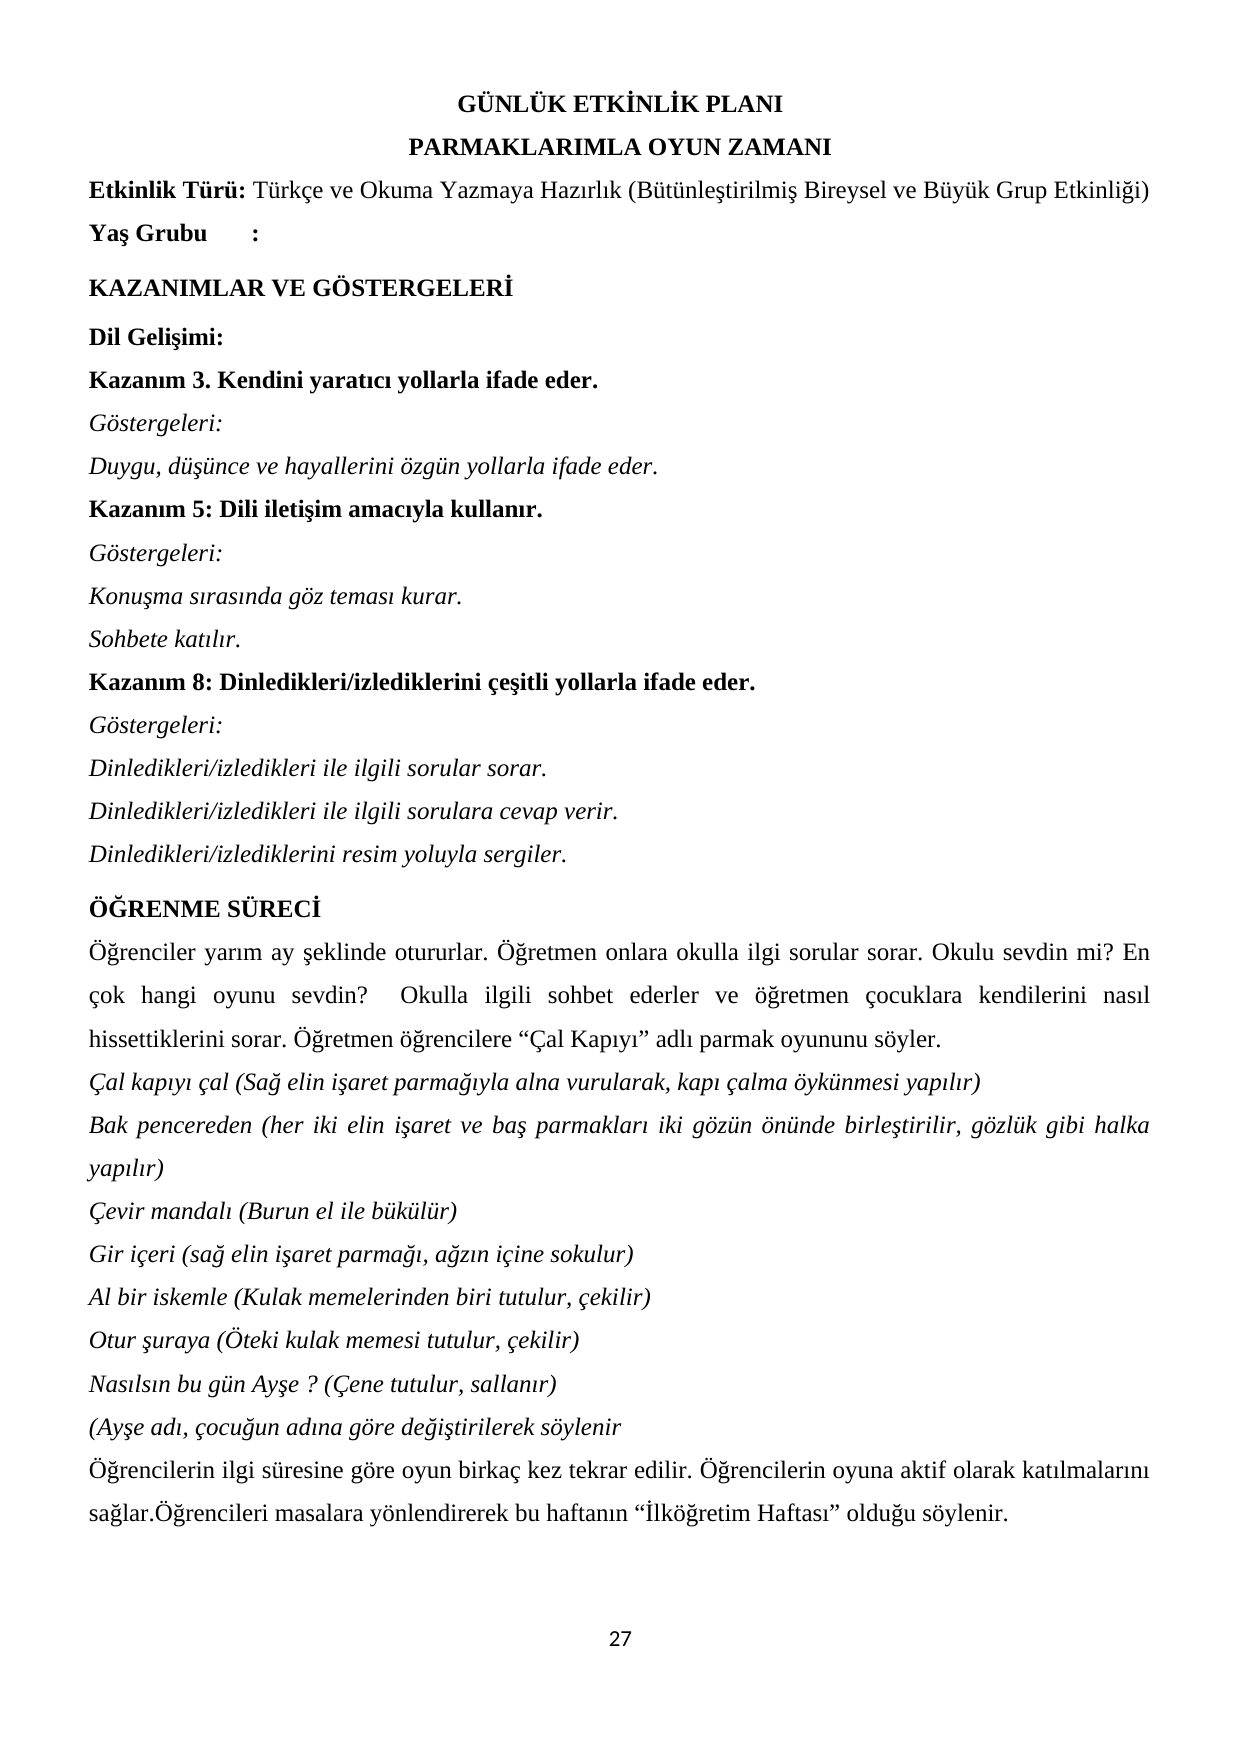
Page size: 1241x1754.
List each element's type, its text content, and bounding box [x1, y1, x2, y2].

text Dinledikleri/izlediklerini resim yoluyla sergiler. [89, 839, 1152, 868]
text Dil Gelişimi: [89, 322, 1152, 351]
text Nasılsın bu gün Ayşe ? (Çene tutulur, sallanır) [89, 1369, 1152, 1397]
text Kazanım 8: Dinledikleri/izlediklerini çeşitli yollarla ifade eder. [89, 667, 1152, 696]
text ÖĞRENME SÜRECİ [89, 894, 1152, 923]
text Öğrencilerin ilgi süresine göre oyun birkaç kez tekrar edilir. Öğrencilerin oyuna aktif olarak katılmalarını sağlar.Öğrencileri masalara yönlendirerek bu haftanın “İlköğretim Haftası” olduğu söylenir. [89, 1455, 1152, 1527]
text Etkinlik Türü: Türkçe ve Okuma Yazmaya Hazırlık (Bütünleştirilmiş Bireysel ve Büyük Grup Etkinliği) [89, 175, 1152, 204]
text Otur şuraya (Öteki kulak memesi tutulur, çekilir) [89, 1326, 1152, 1354]
text Dinledikleri/izledikleri ile ilgili sorulara cevap verir. [89, 796, 1152, 825]
text Duygu, düşünce ve hayallerini özgün yollarla ifade eder. [89, 451, 1152, 480]
text Kazanım 5: Dili iletişim amacıyla kullanır. [89, 494, 1152, 523]
text Göstergeleri: [89, 538, 1152, 566]
text Yaş Grubu : [89, 218, 1152, 247]
text (Ayşe adı, çocuğun adına göre değiştirilerek söylenir [89, 1412, 1152, 1441]
text Sohbete katılır. [89, 624, 1152, 653]
text Gir içeri (sağ elin işaret parmağı, ağzın içine sokulur) [89, 1239, 1152, 1268]
text Çevir mandalı (Burun el ile bükülür) [89, 1196, 1152, 1225]
text PARMAKLARIMLA OYUN ZAMANI [89, 132, 1152, 161]
text Göstergeleri: [89, 408, 1152, 437]
text Al bir iskemle (Kulak memelerinden biri tutulur, çekilir) [89, 1282, 1152, 1311]
text Bak pencereden (her iki elin işaret ve baş parmakları iki gözün önünde birleştirilir, gözlük gibi halka yapılır) [89, 1110, 1152, 1182]
text Dinledikleri/izledikleri ile ilgili sorular sorar. [89, 753, 1152, 782]
text KAZANIMLAR VE GÖSTERGELERİ [89, 273, 1152, 302]
text Çal kapıyı çal (Sağ elin işaret parmağıyla alna vurularak, kapı çalma öykünmesi yapılır) [89, 1067, 1152, 1096]
text Öğrenciler yarım ay şeklinde otururlar. Öğretmen onlara okulla ilgi sorular sorar. Okulu sevdin mi? En çok hangi oyunu sevdin? Okulla ilgili sohbet ederler ve öğretmen çocuklara kendilerini nasıl hissettiklerini sorar. Öğretmen öğrencilere “Çal Kapıyı” adlı parmak oyununu söyler. [89, 937, 1152, 1052]
text Kazanım 3. Kendini yaratıcı yollarla ifade eder. [89, 365, 1152, 394]
text GÜNLÜK ETKİNLİK PLANI [89, 89, 1152, 117]
text Göstergeleri: [89, 710, 1152, 739]
text Konuşma sırasında göz teması kurar. [89, 581, 1152, 609]
